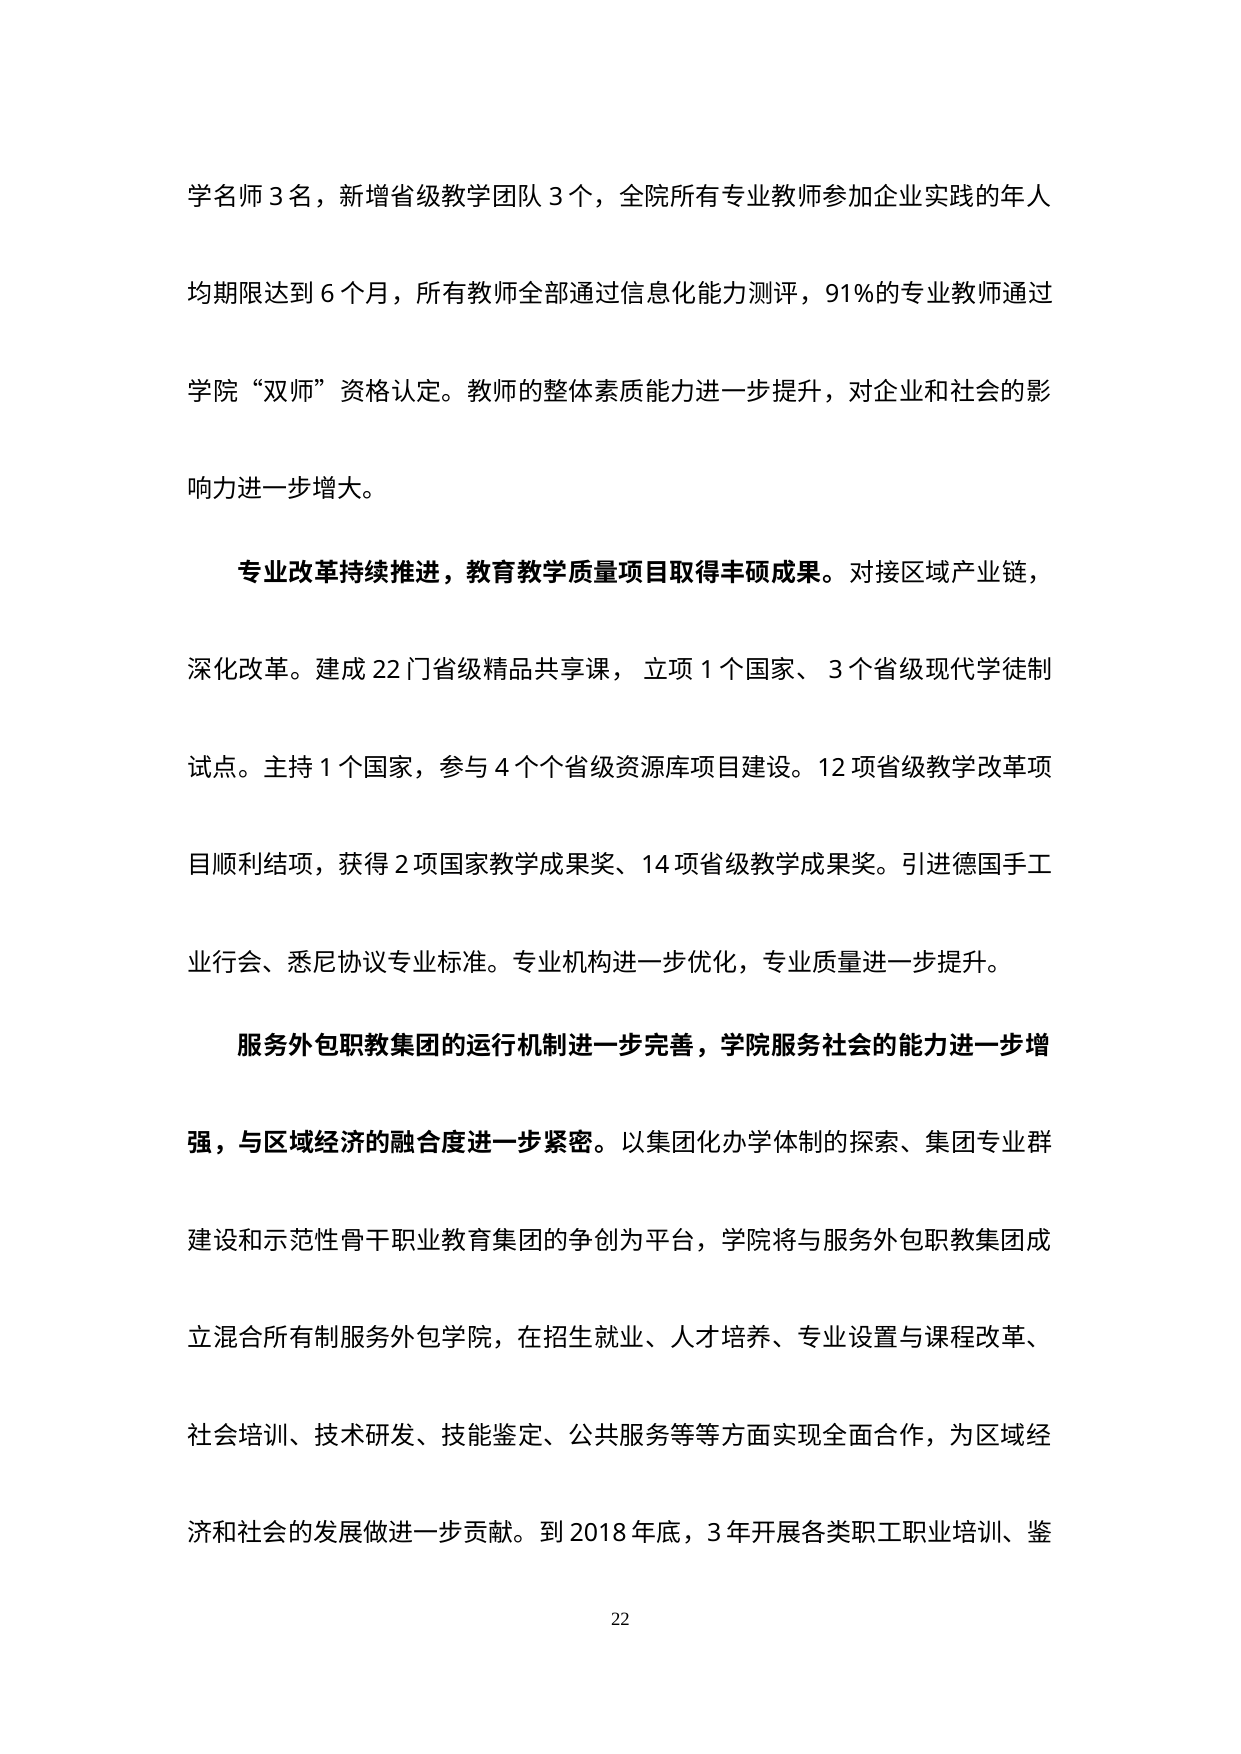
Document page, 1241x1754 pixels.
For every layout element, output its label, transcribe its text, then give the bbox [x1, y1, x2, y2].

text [187, 162, 1053, 519]
text 专业改革持续推进，教育教学质量项目取得丰硕成果。对接区域产业链，深化改革。建成22门省级精品共享课， 立项1个国家、 3个省级现代学徒制试点。主持1个国家，参与4个个省级资源库项目建设。12项省级教学改革项目顺利结项，获得2项国家教学成果奖、14项省级教学成果奖。引进德国手工业行会、悉尼协议专业标准。专业机构进一步优化，专业质量进一步提升。 [187, 538, 1053, 993]
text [187, 1011, 1053, 1563]
